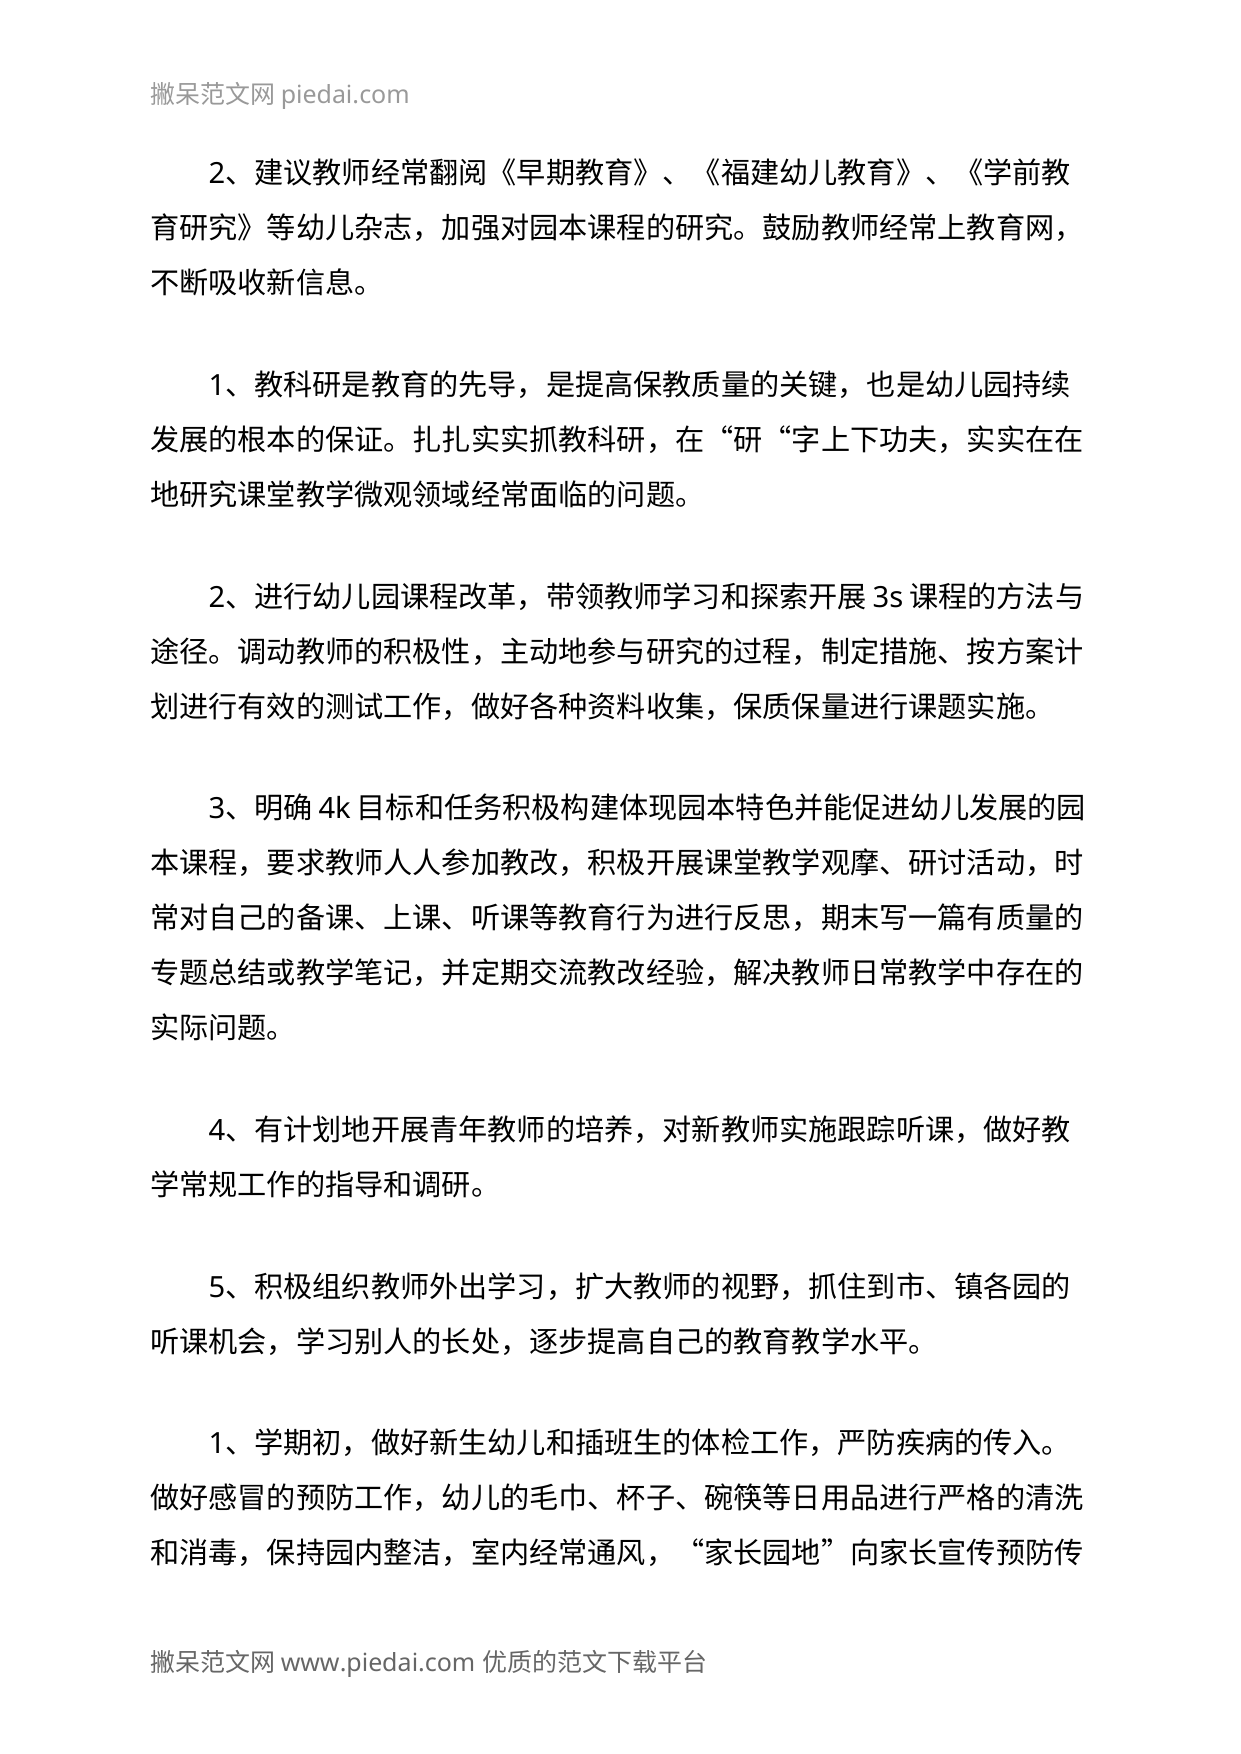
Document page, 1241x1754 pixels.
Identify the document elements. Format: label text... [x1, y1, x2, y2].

text 1、教科研是教育的先导，是提高保教质量的关键，也是幼儿园持续发展的根本的保证。扎扎实实抓教科研，在“研“字上下功夫，实实在在地研究课堂教学微观领域经常面临的问题。 [150, 362, 1090, 514]
text 2、进行幼儿园课程改革，带领教师学习和探索开展3s课程的方法与途径。调动教师的积极性，主动地参与研究的过程，制定措施、按方案计划进行有效的测试工作，做好各种资料收集，保质保量进行课题实施。 [150, 573, 1090, 726]
text 2、建议教师经常翻阅《早期教育》、《福建幼儿教育》、《学前教育研究》等幼儿杂志，加强对园本课程的研究。鼓励教师经常上教育网，不断吸收新信息。 [150, 150, 1090, 302]
text 5、积极组织教师外出学习，扩大教师的视野，抓住到市、镇各园的听课机会，学习别人的长处，逐步提高自己的教育教学水平。 [150, 1263, 1090, 1361]
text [150, 1420, 1090, 1572]
text 4、有计划地开展青年教师的培养，对新教师实施跟踪听课，做好教学常规工作的指导和调研。 [150, 1106, 1090, 1204]
text 3、明确4k目标和任务积极构建体现园本特色并能促进幼儿发展的园本课程，要求教师人人参加教改，积极开展课堂教学观摩、研讨活动，时常对自己的备课、上课、听课等教育行为进行反思，期末写一篇有质量的专题总结或教学笔记，并定期交流教改经验，解决教师日常教学中存在的实际问题。 [150, 785, 1090, 1047]
